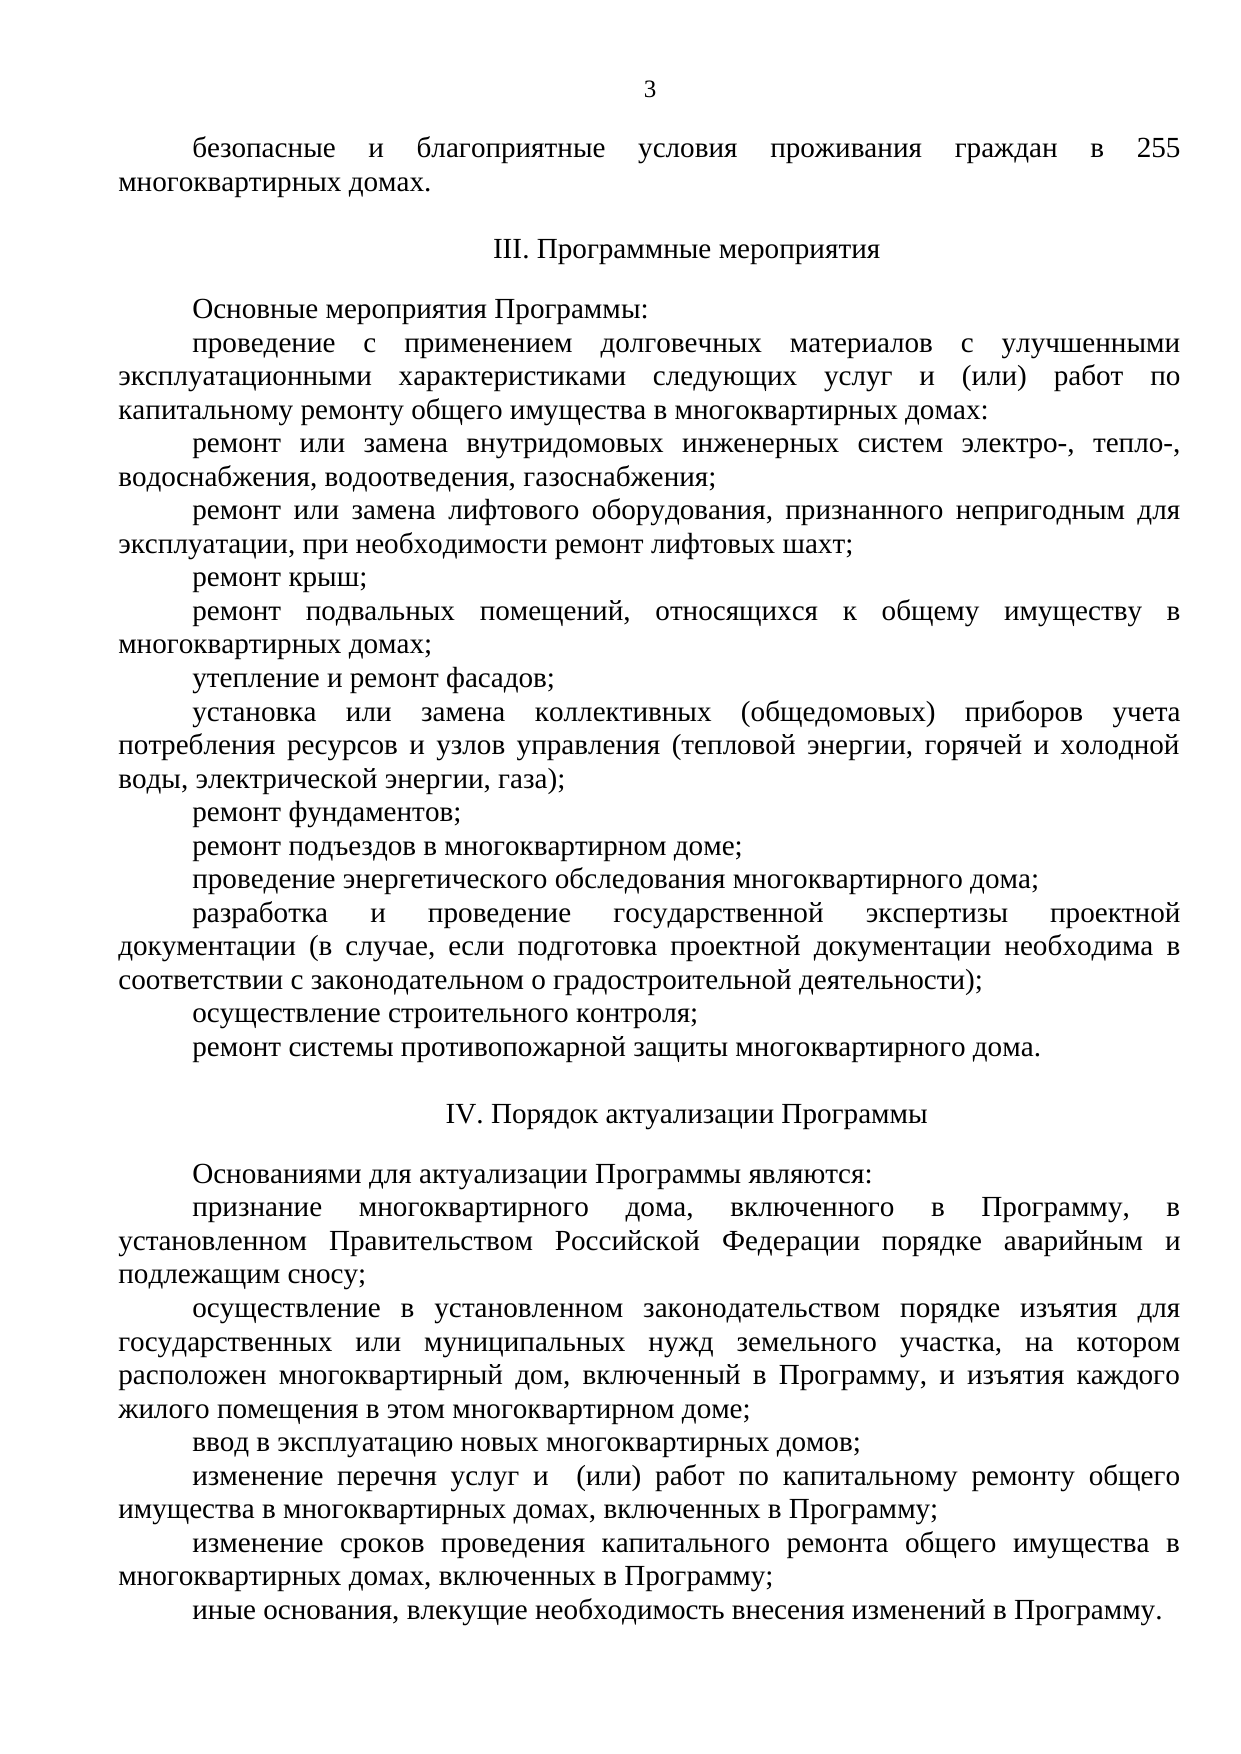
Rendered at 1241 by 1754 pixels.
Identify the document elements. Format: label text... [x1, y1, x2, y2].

text изменение перечня услуг и (или) работ по капитальному ремонту общего имущества в многоквартирных домах, включенных в Программу; [118, 1458, 1181, 1525]
text ремонт подвальных помещений, относящихся к общему имуществу в многоквартирных домах; [118, 593, 1181, 660]
text Основаниями для актуализации Программы являются: [118, 1156, 1181, 1189]
text изменение сроков проведения капитального ремонта общего имущества в многоквартирных домах, включенных в Программу; [118, 1525, 1181, 1592]
text ремонт или замена внутридомовых инженерных систем электро-, тепло-, водоснабжения, водоотведения, газоснабжения; [118, 425, 1181, 492]
text ремонт фундаментов; [118, 794, 1181, 828]
text ввод в эксплуатацию новых многоквартирных домов; [118, 1424, 1181, 1458]
text проведение энергетического обследования многоквартирного дома; [118, 861, 1181, 895]
text ремонт системы противопожарной защиты многоквартирного дома. [118, 1029, 1181, 1063]
text III. Программные мероприятия [118, 231, 1181, 265]
text ремонт или замена лифтового оборудования, признанного непригодным для эксплуатации, при необходимости ремонт лифтовых шахт; [118, 492, 1181, 559]
text IV. Порядок актуализации Программы [118, 1096, 1181, 1130]
text осуществление строительного контроля; [118, 996, 1181, 1029]
text осуществление в установленном законодательством порядке изъятия для государственных или муниципальных нужд земельного участка, на котором расположен многоквартирный дом, включенный в Программу, и изъятия каждого жилого помещения в этом многоквартирном доме; [118, 1290, 1181, 1424]
text Основные мероприятия Программы: [118, 291, 1181, 325]
text ремонт подъездов в многоквартирном доме; [118, 828, 1181, 861]
text иные основания, влекущие необходимость внесения изменений в Программу. [118, 1592, 1181, 1626]
text проведение с применением долговечных материалов с улучшенными эксплуатационными характеристиками следующих услуг и (или) работ по капитальному ремонту общего имущества в многоквартирных домах: [118, 325, 1181, 425]
text разработка и проведение государственной экспертизы проектной документации (в случае, если подготовка проектной документации необходима в соответствии с законодательном о градостроительной деятельности); [118, 895, 1181, 996]
text признание многоквартирного дома, включенного в Программу, в установленном Правительством Российской Федерации порядке аварийным и подлежащим сносу; [118, 1189, 1181, 1290]
text безопасные и благоприятные условия проживания граждан в 255 многоквартирных домах. [118, 131, 1181, 198]
text установка или замена коллективных (общедомовых) приборов учета потребления ресурсов и узлов управления (тепловой энергии, горячей и холодной воды, электрической энергии, газа); [118, 694, 1181, 794]
text ремонт крыш; [118, 559, 1181, 593]
text утепление и ремонт фасадов; [118, 660, 1181, 694]
